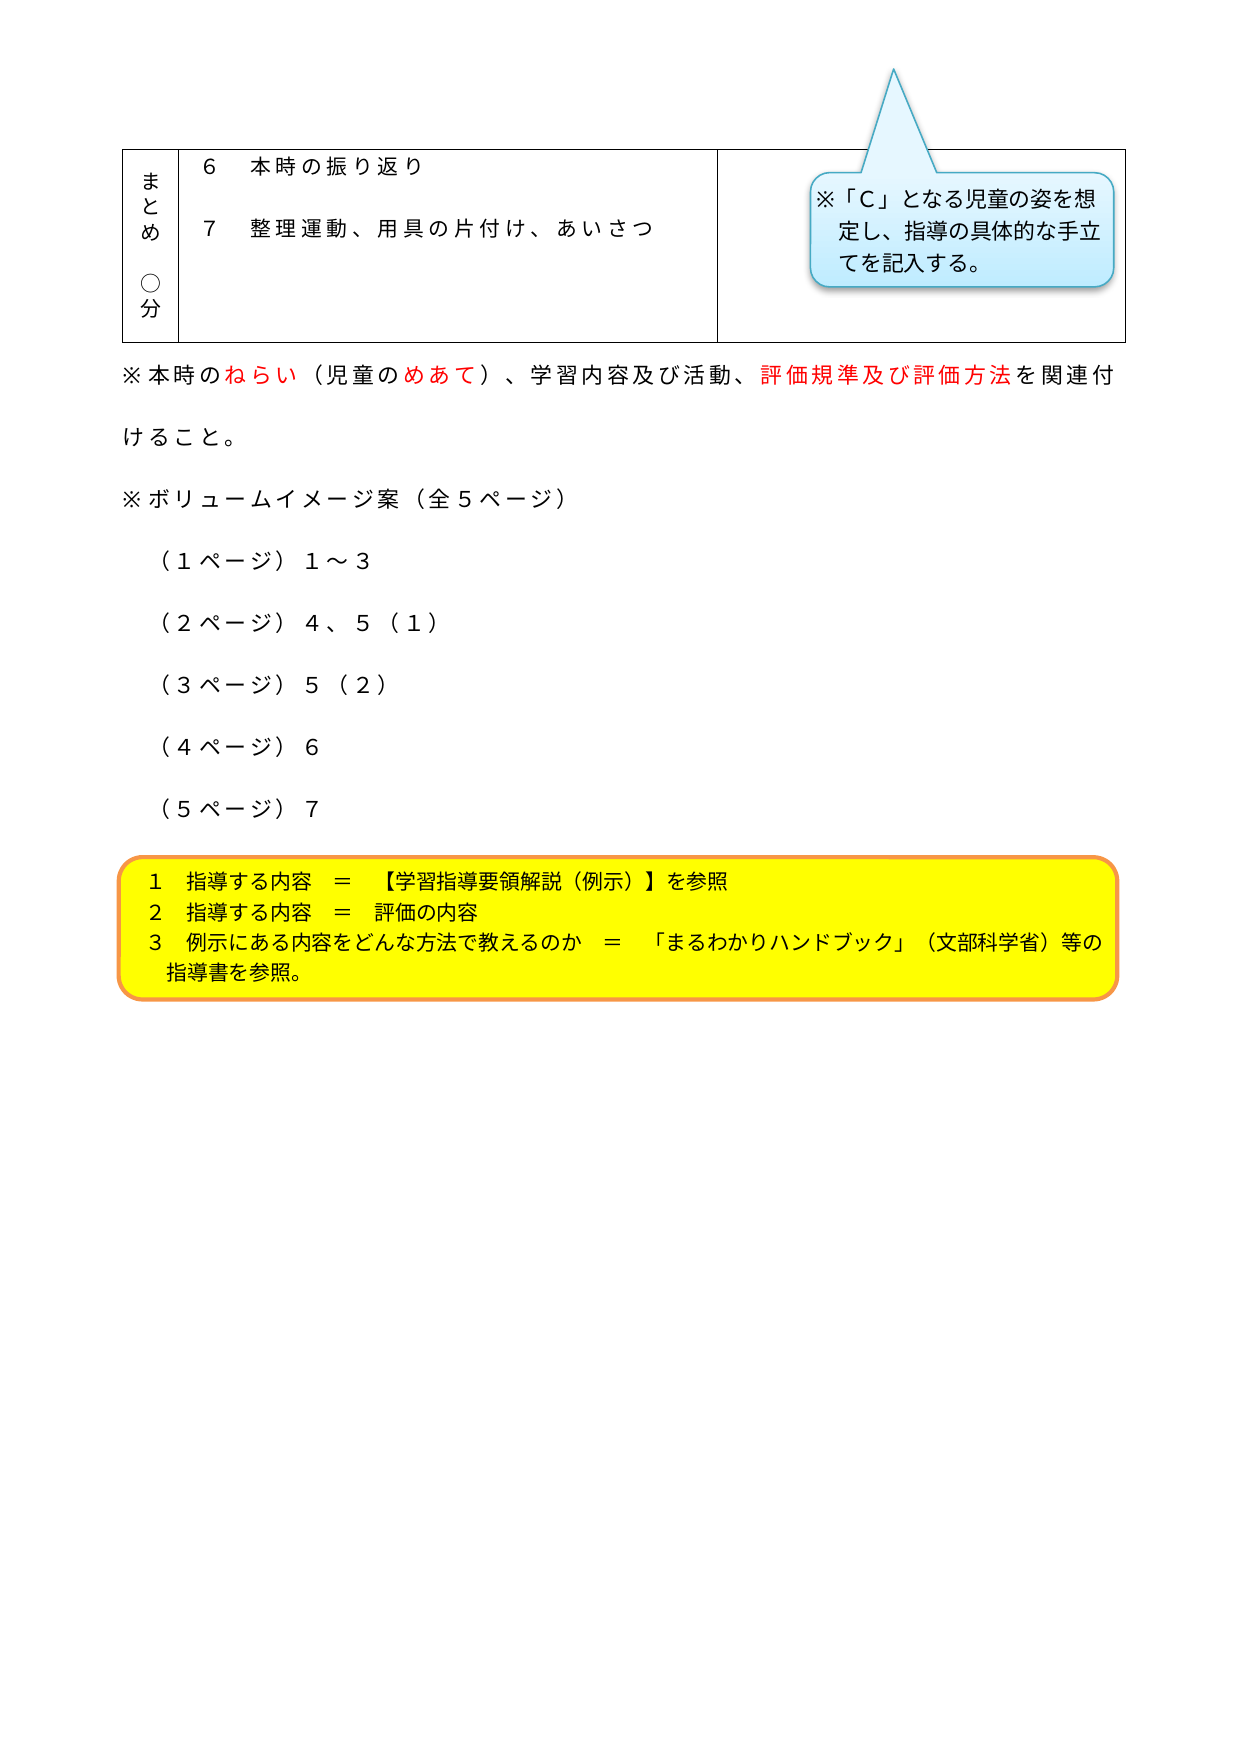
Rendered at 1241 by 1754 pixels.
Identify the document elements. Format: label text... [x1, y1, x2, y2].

text （２ページ）４、５（１） [122, 591, 1118, 653]
table_cell ６ 本時の振り返り ７ 整理運動、用具の片付け、あいさつ [179, 150, 717, 342]
text （１ページ）１～３ [122, 529, 1118, 591]
table_cell まとめ ○分 [123, 150, 178, 342]
text ※ボリュームイメージ案（全５ページ） [122, 467, 1118, 529]
text （５ページ）７ [122, 776, 1118, 838]
table_cell [718, 150, 1125, 342]
text （３ページ）５（２） [122, 653, 1118, 714]
text ※本時のねらい（児童のめあて）、学習内容及び活動、評価規準及び評価方法を関連付けること。 [122, 343, 1118, 467]
text （４ページ）６ [122, 714, 1118, 776]
